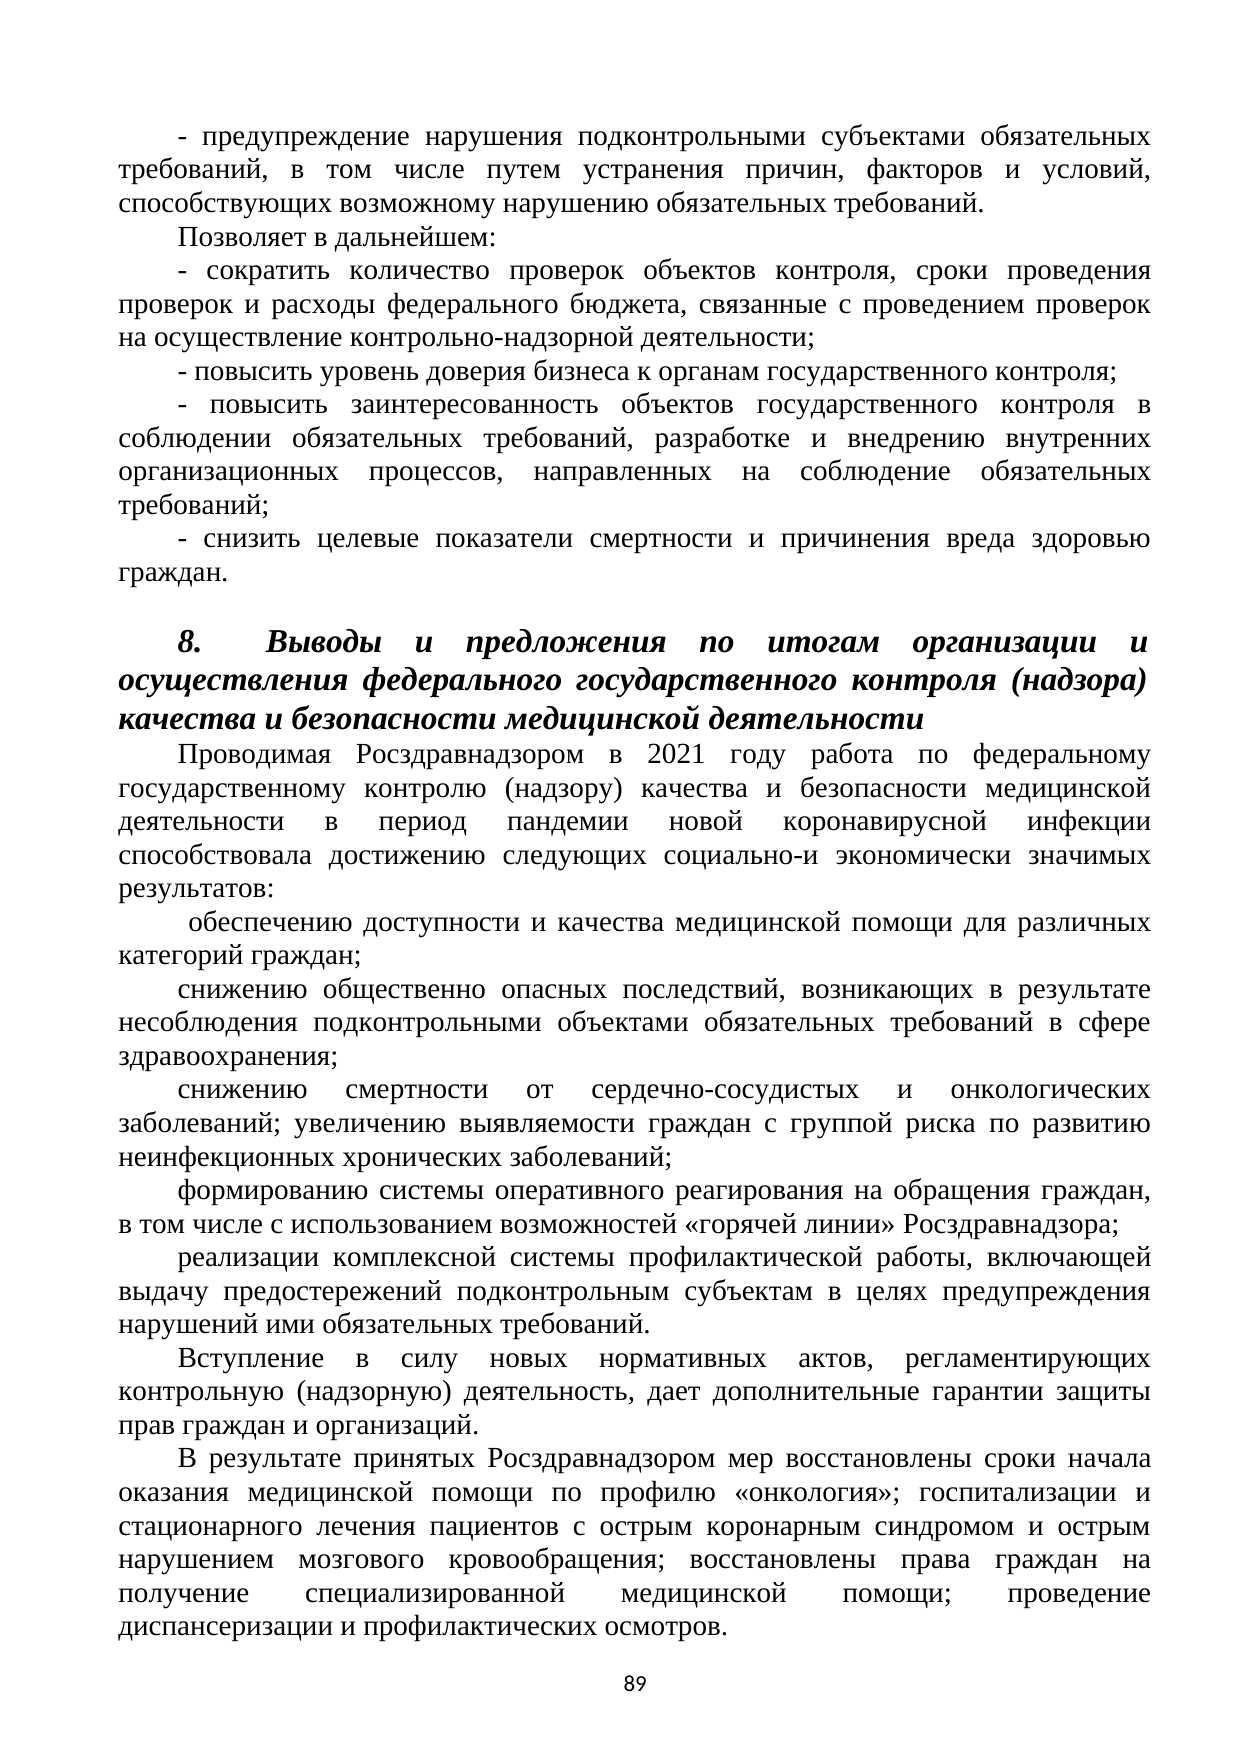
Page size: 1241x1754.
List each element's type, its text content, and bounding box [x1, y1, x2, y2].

list - повысить уровень доверия бизнеса к органам государственного контроля; [118, 353, 1152, 386]
text снижению смертности от сердечно-сосудистых и онкологических заболеваний; увеличению выявляемости граждан с группой риска по развитию неинфекционных хронических заболеваний; [118, 1072, 1152, 1172]
text Вступление в силу новых нормативных актов, регламентирующих контрольную (надзорную) деятельность, дает дополнительные гарантии защиты прав граждан и организаций. [118, 1340, 1152, 1441]
text снижению общественно опасных последствий, возникающих в результате несоблюдения подконтрольными объектами обязательных требований в сфере здравоохранения; [118, 971, 1152, 1072]
text Проводимая Росздравнадзором в 2021 году работа по федеральному государственному контролю (надзору) качества и безопасности медицинской деятельности в период пандемии новой коронавирусной инфекции способствовала достижению следующих социально-и экономически значимых результатов: [118, 736, 1152, 904]
list - повысить заинтересованность объектов государственного контроля в соблюдении обязательных требований, разработке и внедрению внутренних организационных процессов, направленных на соблюдение обязательных требований; [118, 386, 1152, 521]
list В результате принятых Росздравнадзором мер восстановлены сроки начала оказания медицинской помощи по профилю «онкология»; госпитализации и стационарного лечения пациентов с острым коронарным синдромом и острым нарушением мозгового кровообращения; восстановлены права граждан на получение специализированной медицинской помощи; проведение диспансеризации и профилактических осмотров. [118, 1441, 1152, 1642]
list Позволяет в дальнейшем: [118, 219, 1152, 252]
text реализации комплексной системы профилактической работы, включающей выдачу предостережений подконтрольным субъектам в целях предупреждения нарушений ими обязательных требований. [118, 1239, 1152, 1340]
list - сократить количество проверок объектов контроля, сроки проведения проверок и расходы федерального бюджета, связанные с проведением проверок на осуществление контрольно-надзорной деятельности; [118, 252, 1152, 353]
text обеспечению доступности и качества медицинской помощи для различных категорий граждан; [118, 904, 1152, 971]
text - предупреждение нарушения подконтрольными субъектами обязательных требований, в том числе путем устранения причин, факторов и условий, способствующих возможному нарушению обязательных требований. [118, 118, 1152, 219]
list - снизить целевые показатели смертности и причинения вреда здоровью граждан. [118, 521, 1152, 588]
list Выводы и предложения по итогам организации и осуществления федерального государственного контроля (надзора) качества и безопасности медицинской деятельности [118, 621, 1152, 736]
text формированию системы оперативного реагирования на обращения граждан, в том числе с использованием возможностей «горячей линии» Росздравнадзора; [118, 1172, 1152, 1239]
